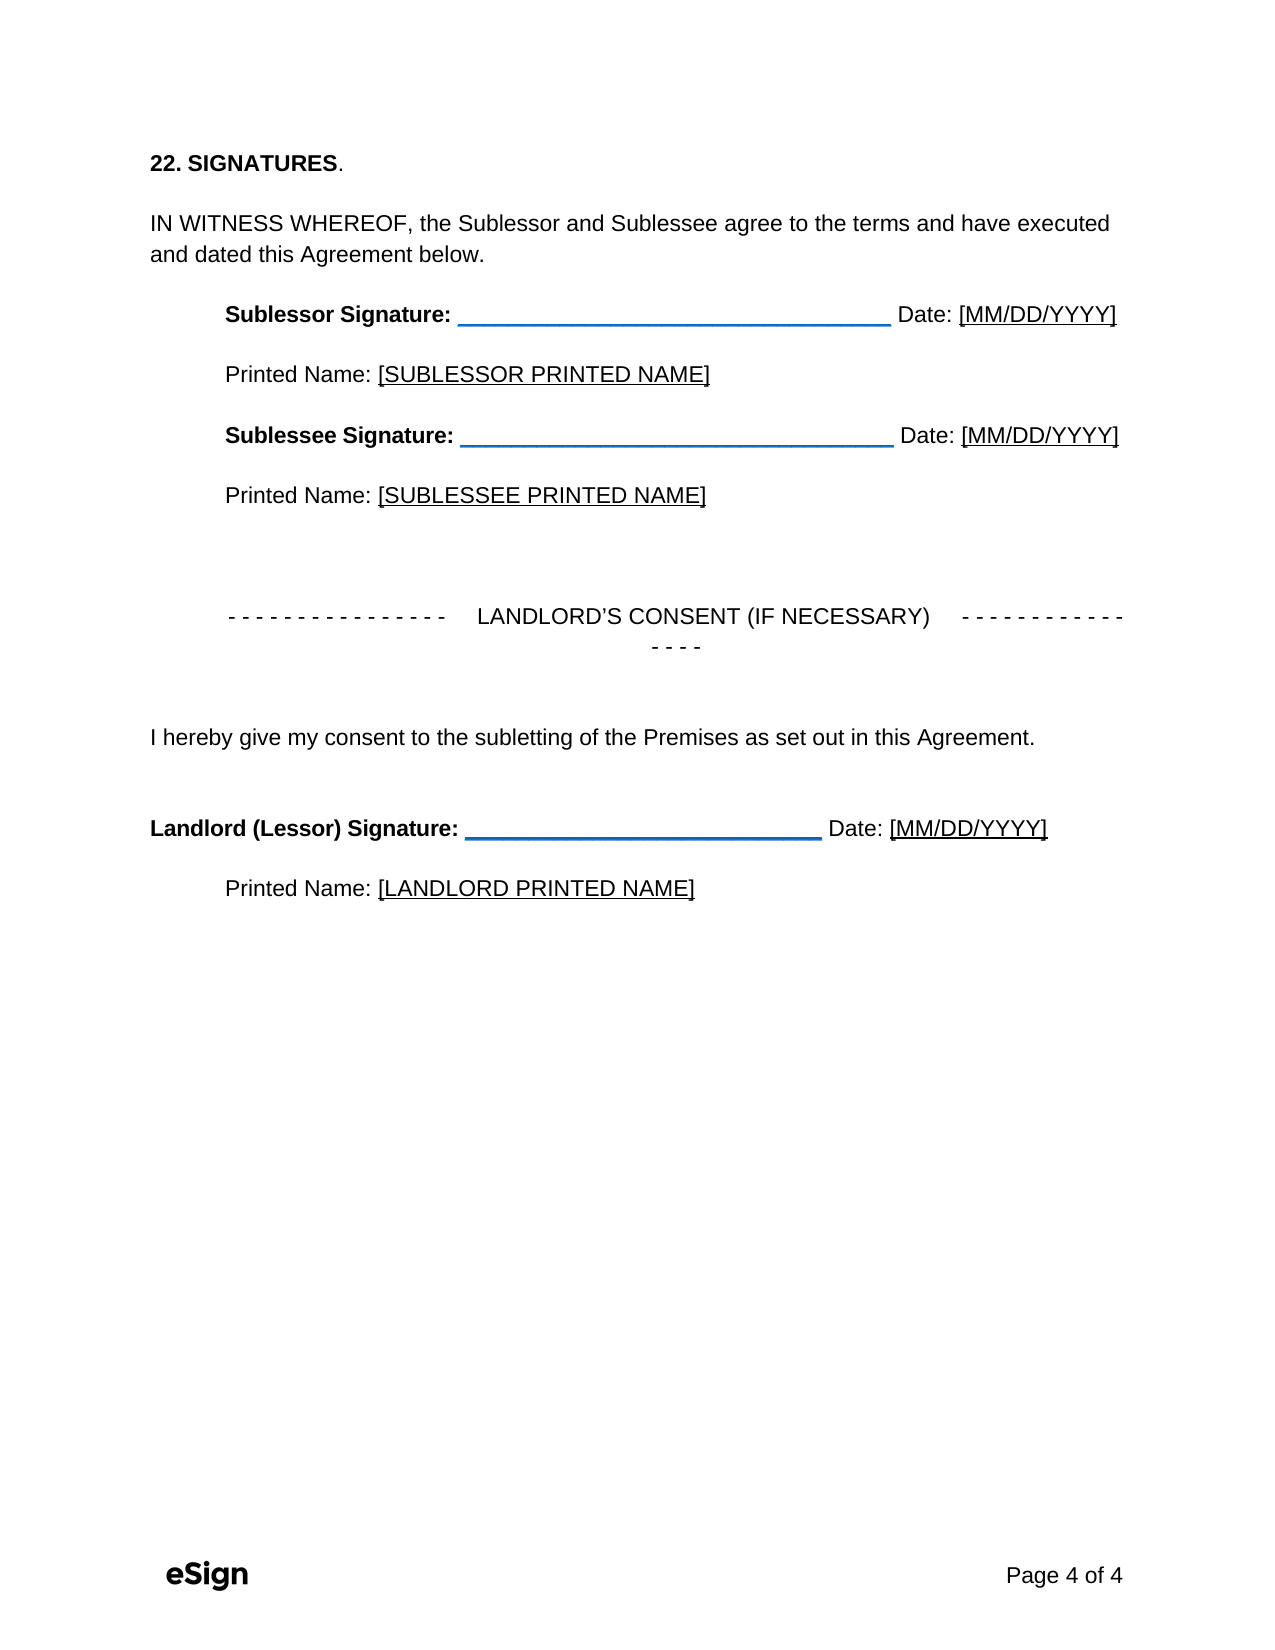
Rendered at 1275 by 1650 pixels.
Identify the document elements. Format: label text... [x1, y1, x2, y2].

text - - - - - - - - - - - - - - - - LANDLORD’S CONSENT (IF NECESSARY) - - - - - - - - - - - - - - - - [225, 603, 1127, 660]
text Printed Name: [SUBLESSEE PRINTED NAME] [225, 482, 1127, 509]
text I hereby give my consent to the subletting of the Premises as set out in this Agreement. [150, 724, 1125, 750]
list SIGNATURES. [150, 150, 1125, 176]
text Printed Name: [LANDLORD PRINTED NAME] [225, 875, 1127, 901]
text Sublessor Signature: __________________________________ Date: [MM/DD/YYYY] [225, 301, 1127, 327]
text Printed Name: [SUBLESSOR PRINTED NAME] [225, 361, 1127, 388]
picture [150, 1546, 267, 1602]
text Landlord (Lessor) Signature: ____________________________ Date: [MM/DD/YYYY] [150, 814, 1125, 841]
text Sublessee Signature: __________________________________ Date: [MM/DD/YYYY] [225, 422, 1127, 448]
text IN WITNESS WHEREOF, the Sublessor and Sublessee agree to the terms and have executed and dated this Agreement below. [150, 210, 1125, 267]
